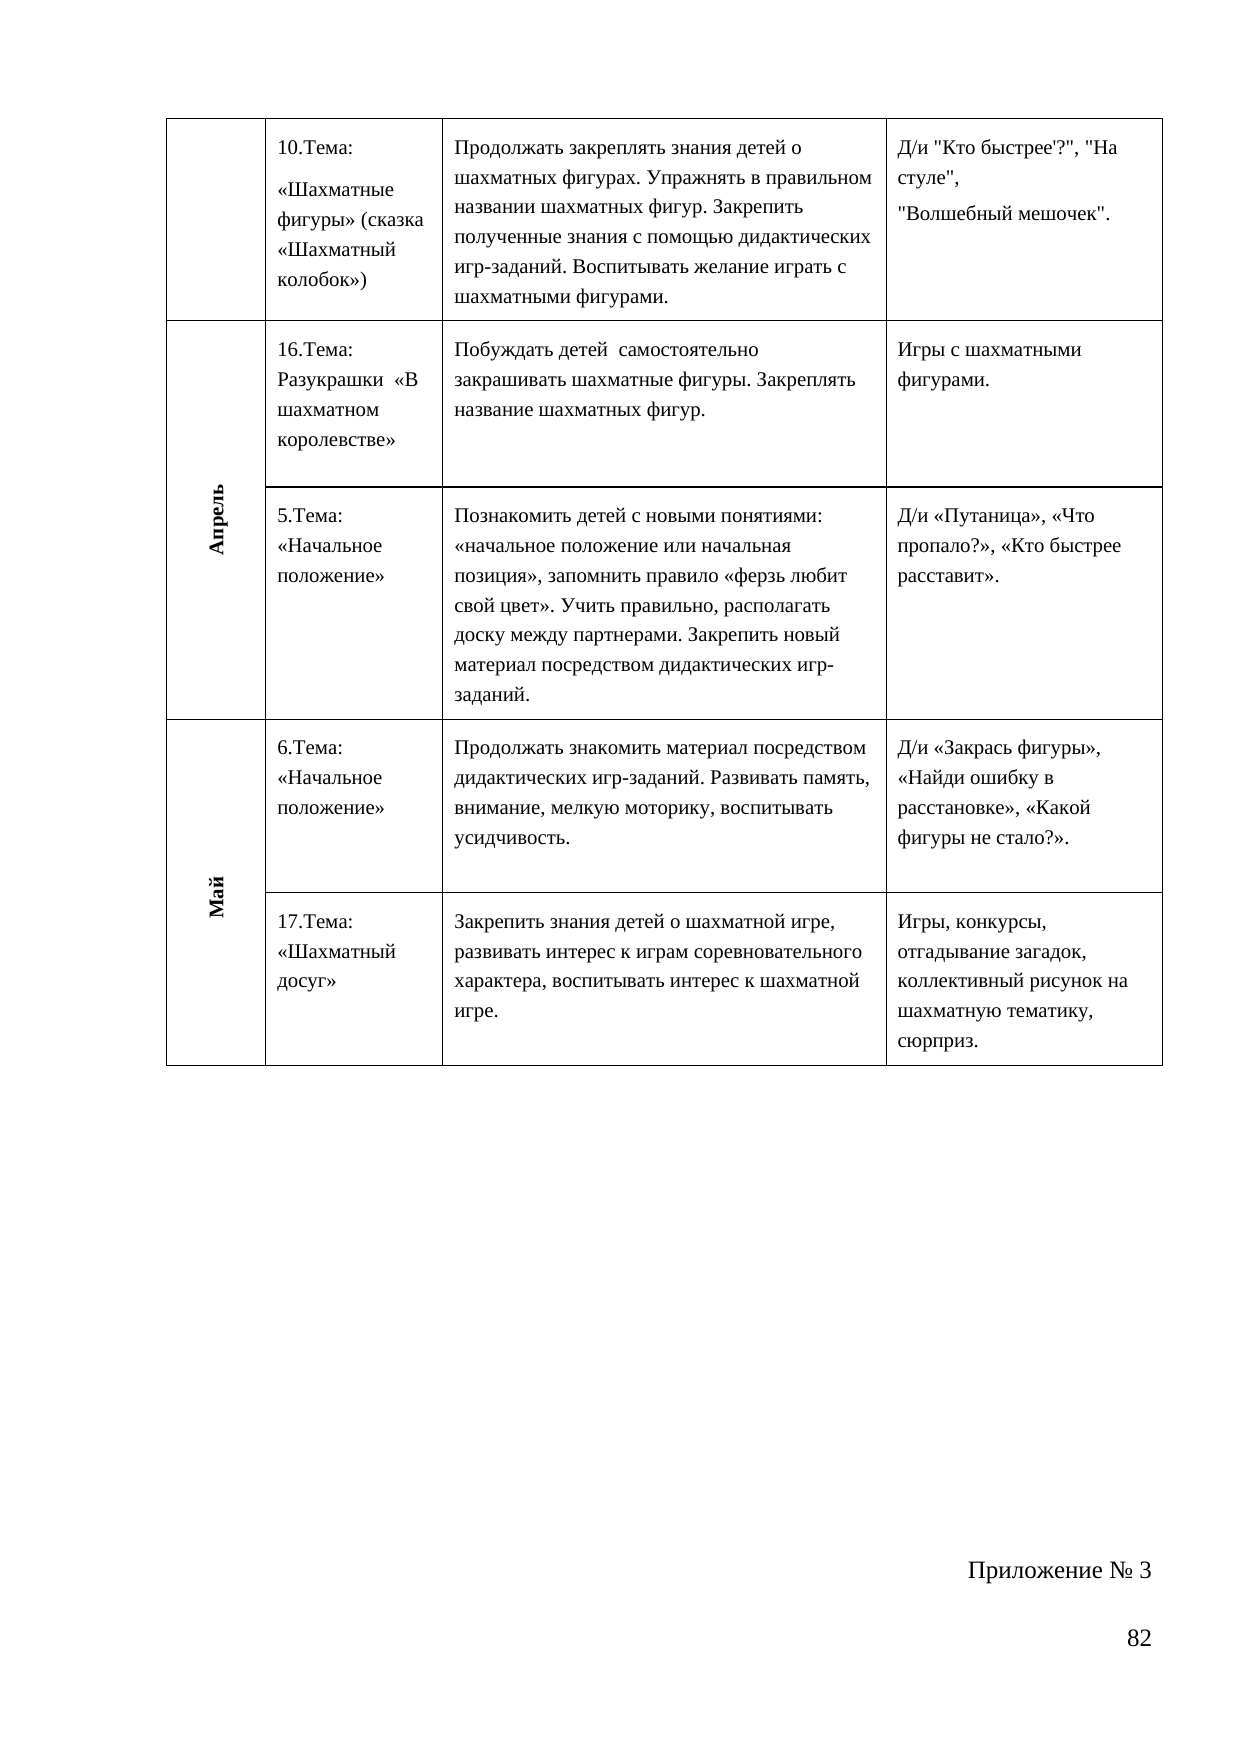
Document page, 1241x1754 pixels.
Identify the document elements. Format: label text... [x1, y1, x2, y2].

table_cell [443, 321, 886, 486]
list Приложение № 3 [251, 1555, 1152, 1583]
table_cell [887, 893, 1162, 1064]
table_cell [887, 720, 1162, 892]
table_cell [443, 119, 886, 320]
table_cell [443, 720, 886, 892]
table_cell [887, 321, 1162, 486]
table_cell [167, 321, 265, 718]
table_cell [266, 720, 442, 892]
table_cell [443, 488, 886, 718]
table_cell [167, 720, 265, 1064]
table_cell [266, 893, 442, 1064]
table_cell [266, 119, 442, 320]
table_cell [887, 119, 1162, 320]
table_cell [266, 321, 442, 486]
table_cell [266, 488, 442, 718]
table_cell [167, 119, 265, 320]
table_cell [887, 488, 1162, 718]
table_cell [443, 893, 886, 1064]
